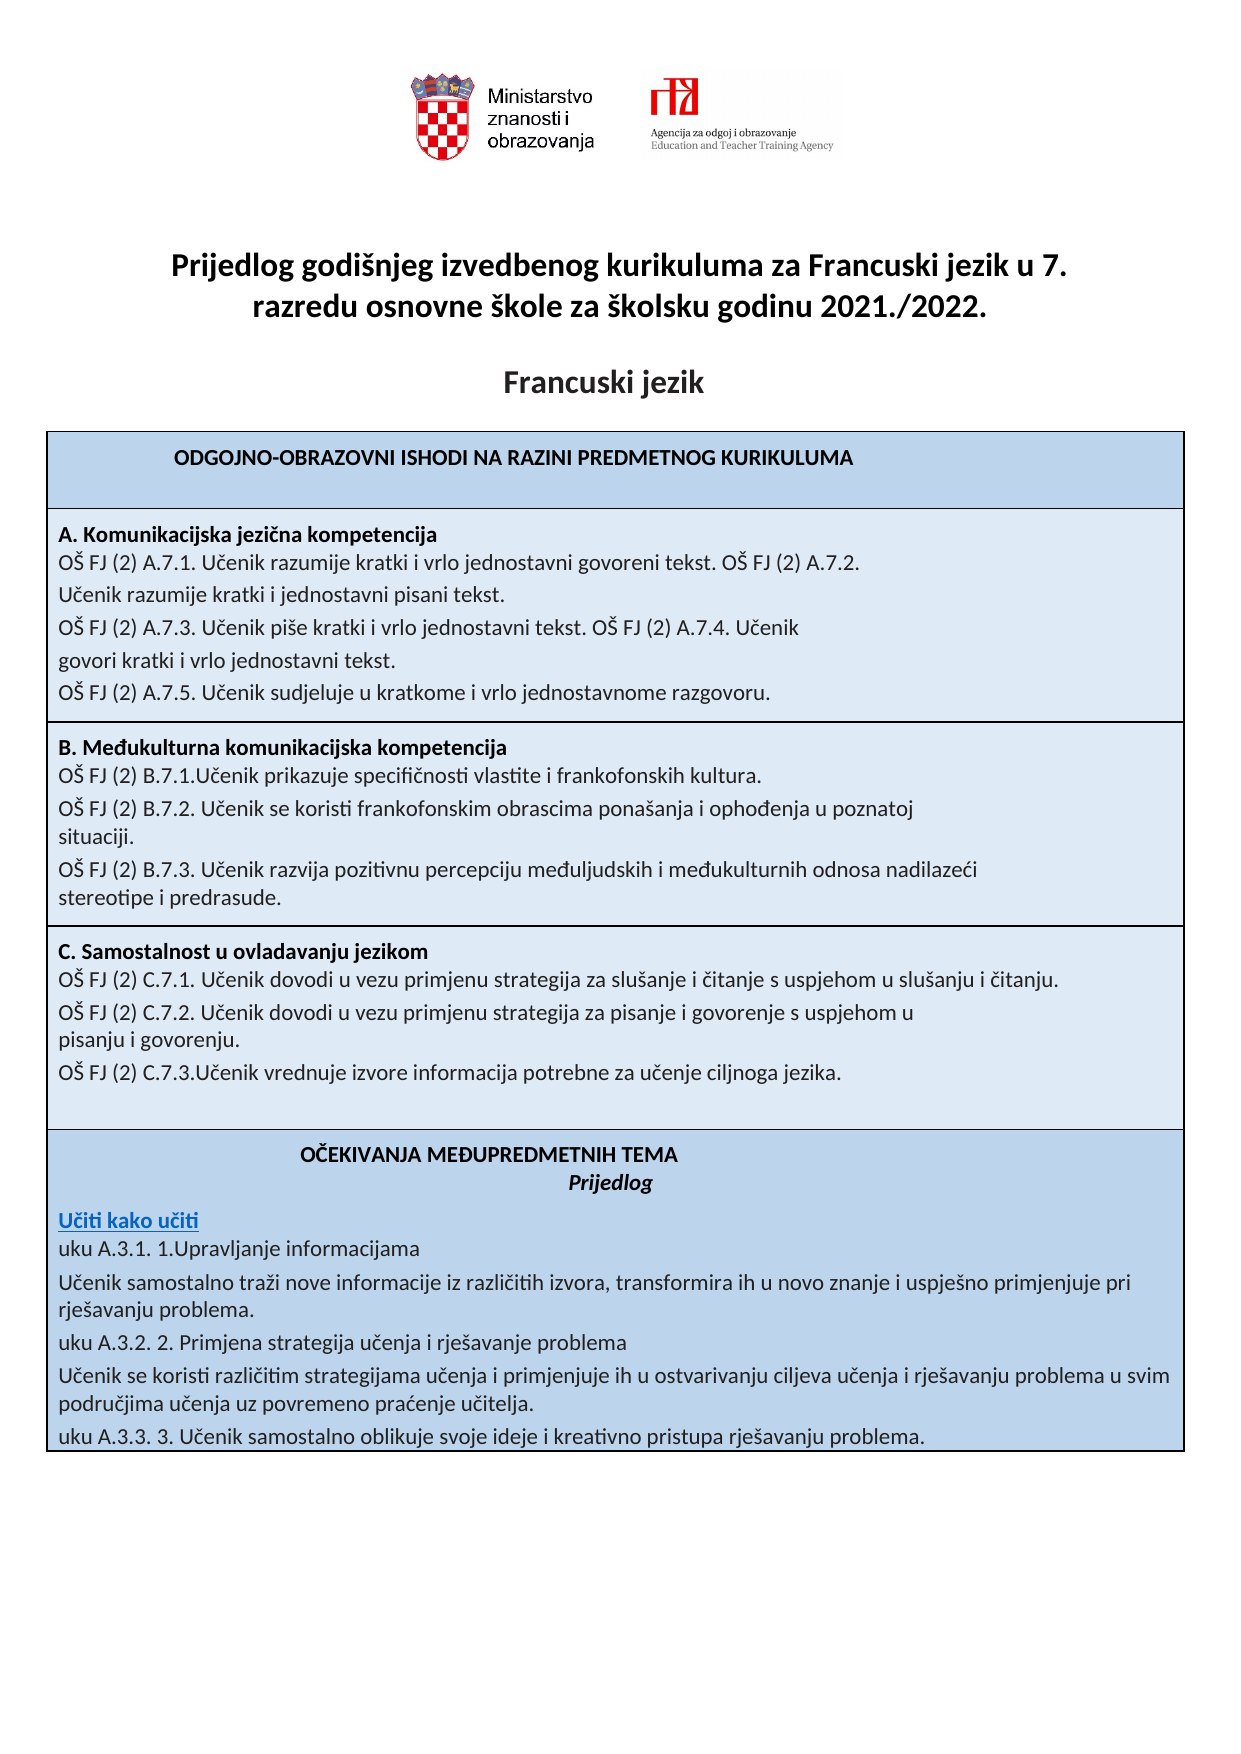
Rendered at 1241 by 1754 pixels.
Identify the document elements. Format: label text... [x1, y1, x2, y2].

picture [641, 69, 842, 161]
table_cell C. Samostalnost u ovladavanju jezikom OŠ FJ (2) C.7.1. Učenik dovodi u vezu primjenu strategija za slušanje i čitanje s uspjehom u slušanju i čitanju. OŠ FJ (2) C.7.2. Učenik dovodi u vezu primjenu strategija za pisanje i govorenje s uspjehom u pisanju i govorenju. OŠ FJ (2) C.7.3.Učenik vrednuje izvore informacija potrebne za učenje ciljnoga jezika. [48, 927, 1183, 1129]
picture [410, 73, 594, 163]
table_cell B. Međukulturna komunikacijska kompetencija OŠ FJ (2) B.7.1.Učenik prikazuje specifičnosti vlastite i frankofonskih kultura. OŠ FJ (2) B.7.2. Učenik se koristi frankofonskim obrascima ponašanja i ophođenja u poznatoj situaciji. OŠ FJ (2) B.7.3. Učenik razvija pozitivnu percepciju međuljudskih i međukulturnih odnosa nadilazeći stereotipe i predrasude. [48, 723, 1183, 925]
table_cell A. Komunikacijska jezična kompetencija OŠ FJ (2) A.7.1. Učenik razumije kratki i vrlo jednostavni govoreni tekst. OŠ FJ (2) A.7.2. Učenik razumije kratki i jednostavni pisani tekst. OŠ FJ (2) A.7.3. Učenik piše kratki i vrlo jednostavni tekst. OŠ FJ (2) A.7.4. Učenik govori kratki i vrlo jednostavni tekst. OŠ FJ (2) A.7.5. Učenik sudjeluje u kratkome i vrlo jednostavnome razgovoru. [48, 509, 1183, 721]
table_header ODGOJNO-OBRAZOVNI ISHODI NA RAZINI PREDMETNOG KURIKULUMA [48, 432, 1183, 508]
text Prijedlog godišnjeg izvedbenog kurikuluma za Francuski jezik u 7. razredu osnovne škole za školsku godinu 2021./2022. [135, 244, 1105, 325]
subtitle Francuski jezik [360, 361, 794, 402]
